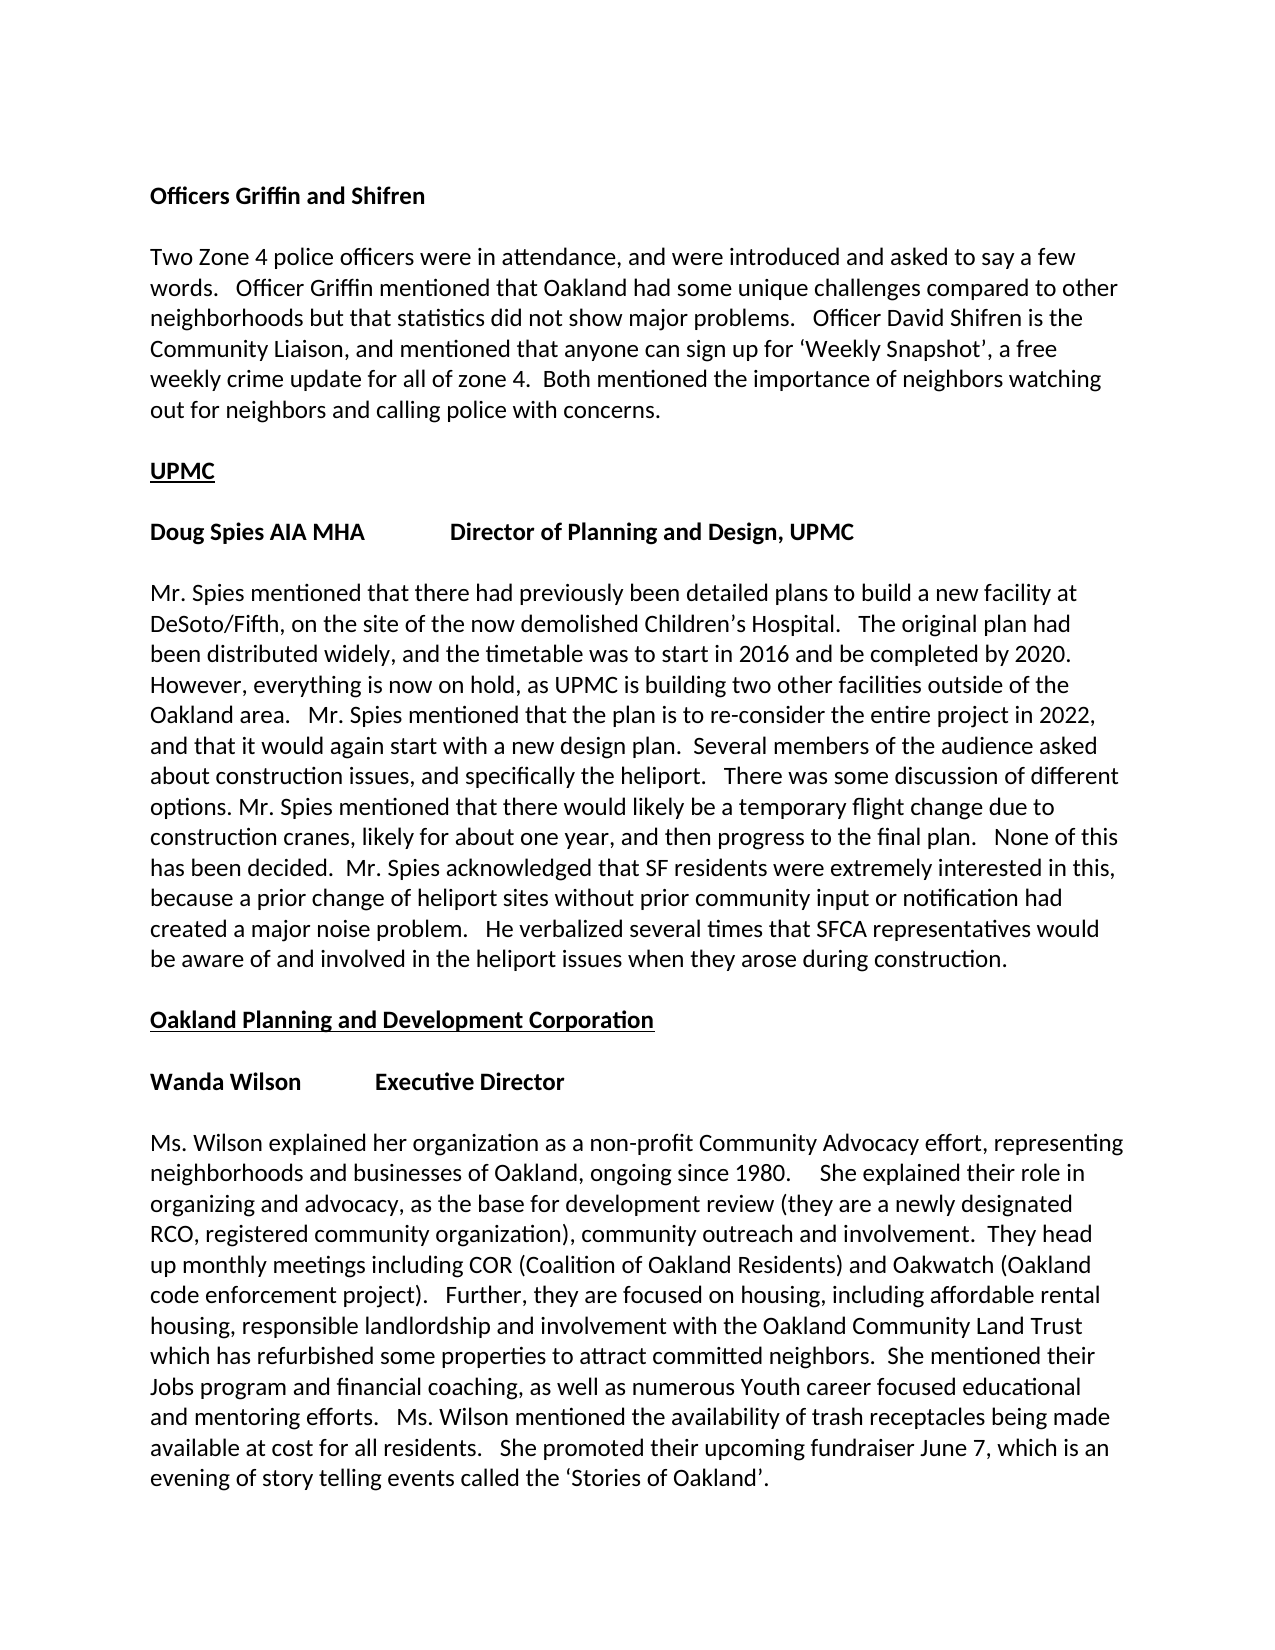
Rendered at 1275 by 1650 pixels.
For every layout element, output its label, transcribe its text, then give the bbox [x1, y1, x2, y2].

text Ms. Wilson explained her organization as a non-profit Community Advocacy effort, representing neighborhoods and businesses of Oakland, ongoing since 1980. She explained their role in organizing and advocacy, as the base for development review (they are a newly designated RCO, registered community organization), community outreach and involvement. They head up monthly meetings including COR (Coalition of Oakland Residents) and Oakwatch (Oakland code enforcement project). Further, they are focused on housing, including affordable rental housing, responsible landlordship and involvement with the Oakland Community Land Trust which has refurbished some properties to attract committed neighbors. She mentioned their Jobs program and financial coaching, as well as numerous Youth career focused educational and mentoring efforts. Ms. Wilson mentioned the availability of trash receptacles being made available at cost for all residents. She promoted their upcoming fundraiser June 7, which is an evening of story telling events called the ‘Stories of Oakland’. [150, 1127, 1125, 1493]
text Doug Spies AIA MHA Director of Planning and Design, UPMC [150, 516, 1125, 547]
text Officers Griffin and Shifren [150, 181, 1125, 211]
text Mr. Spies mentioned that there had previously been detailed plans to build a new facility at DeSoto/Fifth, on the site of the now demolished Children’s Hospital. The original plan had been distributed widely, and the timetable was to start in 2016 and be completed by 2020. However, everything is now on hold, as UPMC is building two other facilities outside of the Oakland area. Mr. Spies mentioned that the plan is to re-consider the entire project in 2022, and that it would again start with a new design plan. Several members of the audience asked about construction issues, and specifically the heliport. There was some discussion of different options. Mr. Spies mentioned that there would likely be a temporary flight change due to construction cranes, likely for about one year, and then progress to the final plan. None of this has been decided. Mr. Spies acknowledged that SF residents were extremely interested in this, because a prior change of heliport sites without prior community input or notification had created a major noise problem. He verbalized several times that SFCA representatives would be aware of and involved in the heliport issues when they arose during construction. [150, 577, 1125, 974]
text UPMC [150, 455, 1125, 486]
text Wanda Wilson Executive Director [150, 1066, 1125, 1096]
text Oakland Planning and Development Corporation [150, 1004, 1125, 1035]
text Two Zone 4 police officers were in attendance, and were introduced and asked to say a few words. Officer Griffin mentioned that Oakland had some unique challenges compared to other neighborhoods but that statistics did not show major problems. Officer David Shifren is the Community Liaison, and mentioned that anyone can sign up for ‘Weekly Snapshot’, a free weekly crime update for all of zone 4. Both mentioned the importance of neighbors watching out for neighbors and calling police with concerns. [150, 242, 1125, 425]
